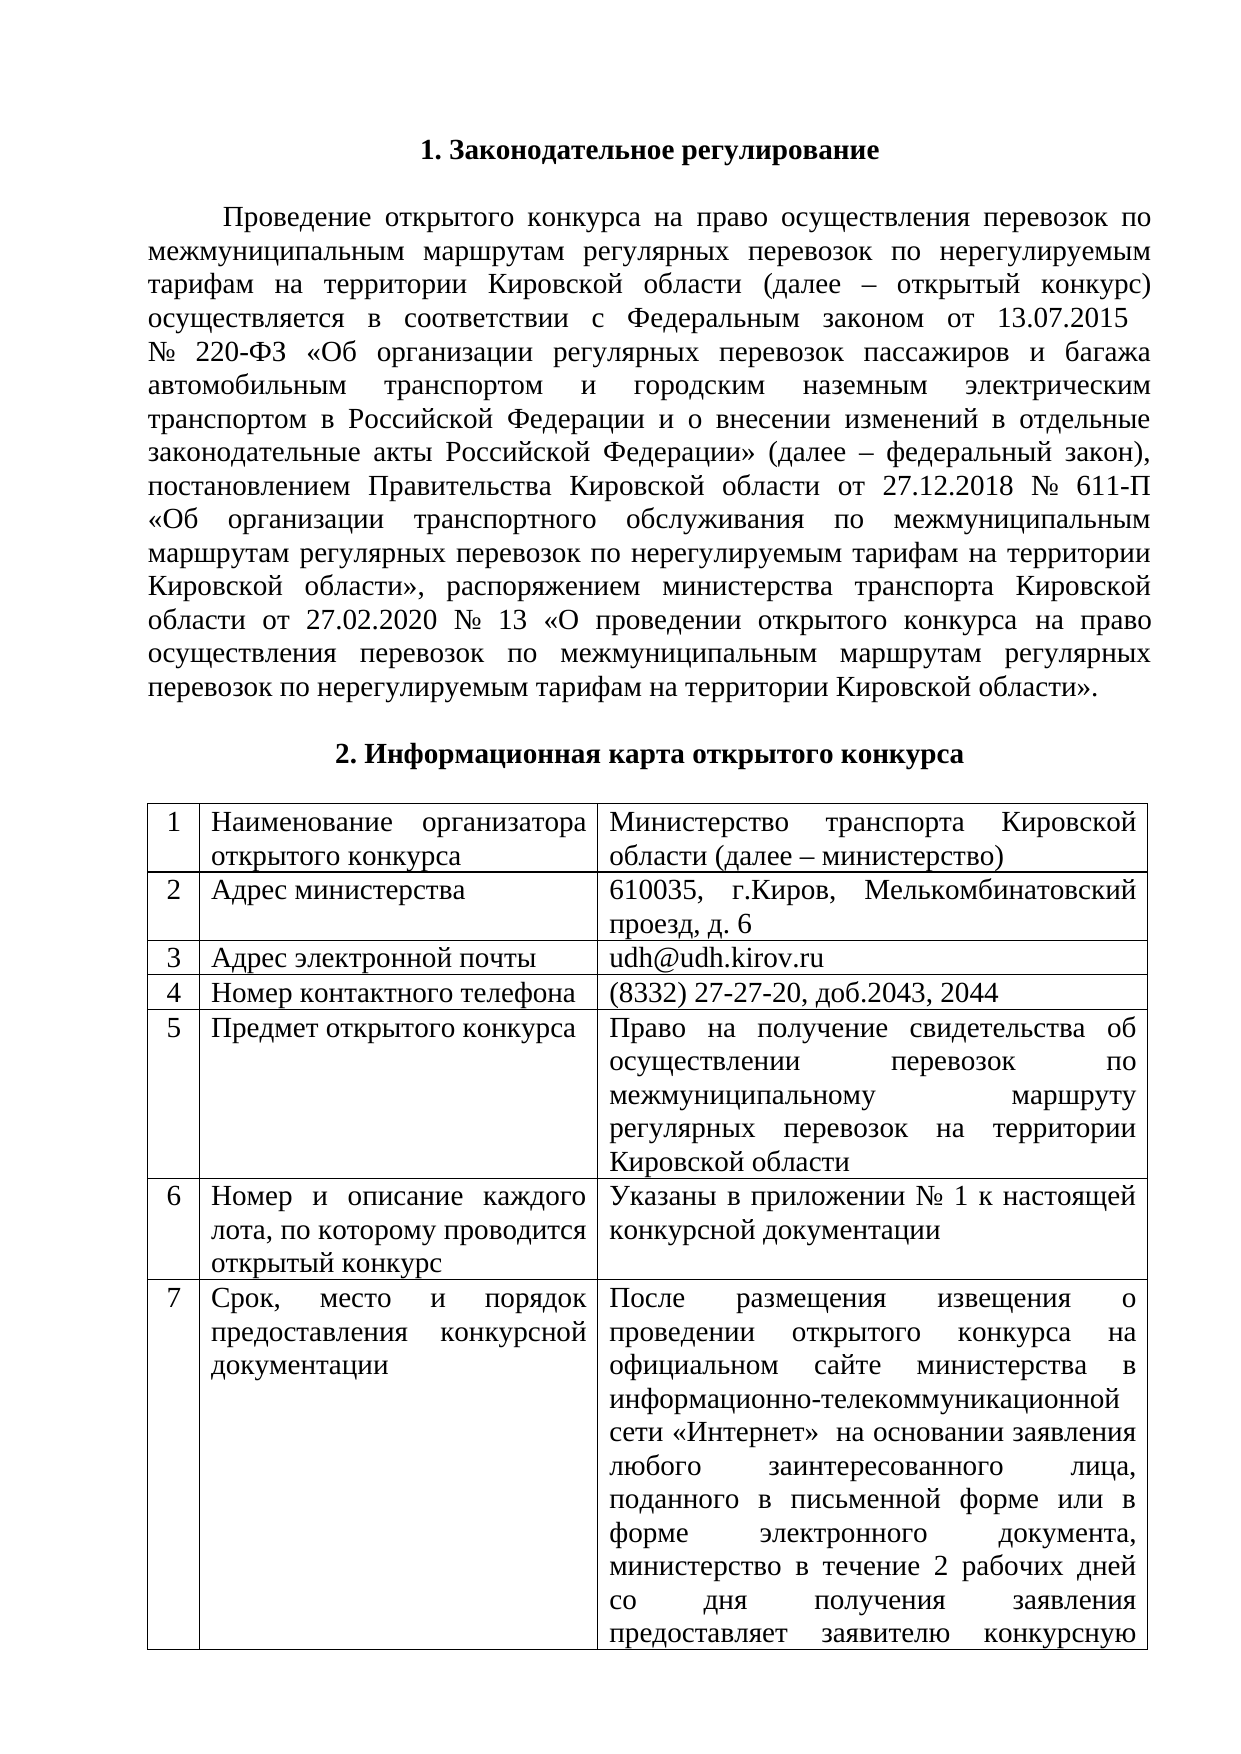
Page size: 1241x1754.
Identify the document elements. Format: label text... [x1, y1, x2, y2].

table_cell 3 [148, 941, 199, 974]
table_cell Указаны в приложении № 1 к настоящей конкурсной документации [598, 1179, 1147, 1279]
table_cell (8332) 27-27-20, доб.2043, 2044 [598, 975, 1147, 1009]
table_cell 2 [148, 873, 199, 939]
table_cell 6 [148, 1179, 199, 1279]
table_cell Номер контактного телефона [200, 975, 597, 1009]
table_header Министерство транспорта Кировской области (далее – министерство) [598, 804, 1147, 871]
table_cell udh@udh.kirov.ru [598, 941, 1147, 974]
table_header 1 [148, 804, 199, 871]
table_cell Предмет открытого конкурса [200, 1010, 597, 1177]
list 2. Информационная карта открытого конкурса [148, 736, 1152, 770]
table_cell 5 [148, 1010, 199, 1177]
table_cell .Киров, Мелькомбинатовский проезд, д. 6 [598, 873, 1147, 939]
text Проведение открытого конкурса на право осуществления перевозок по межмуниципальным маршрутам регулярных перевозок по нерегулируемым тарифам на территории Кировской области (далее – открытый конкурс) осуществляется в соответствии с Федеральным законом от 13.07.2015 № 220-ФЗ «Об организации регулярных перевозок пассажиров и багажа автомобильным транспортом и городским наземным электрическим транспортом в Российской Федерации и о внесении изменений в отдельные законодательные акты Российской Федерации» (далее – федеральный закон), постановлением Правительства Кировской области от 27.12.2018 № 611-П «Об организации транспортного обслуживания по межмуниципальным маршрутам регулярных перевозок по нерегулируемым тарифам на территории Кировской области», распоряжением министерства транспорта Кировской области от 27.02.2020 № 13 «О проведении открытого конкурса на право осуществления перевозок по межмуниципальным маршрутам регулярных перевозок по нерегулируемым тарифам на территории Кировской области». [148, 199, 1152, 703]
table_cell Адрес электронной почты [200, 941, 597, 974]
text 1. Законодательное регулирование [148, 132, 1152, 166]
table_cell Право на получение свидетельства об осуществлении перевозок по межмуниципальному маршруту регулярных перевозок на территории Кировской области [598, 1010, 1147, 1177]
table_cell Адрес министерства [200, 873, 597, 939]
table_cell Номер и описание каждого лота, по которому проводится открытый конкурс [200, 1179, 597, 1279]
table_header Наименование организатора открытого конкурса [200, 804, 597, 871]
table_cell 4 [148, 975, 199, 1009]
table_cell 7 [148, 1280, 199, 1649]
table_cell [598, 1280, 1147, 1649]
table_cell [200, 1280, 597, 1649]
